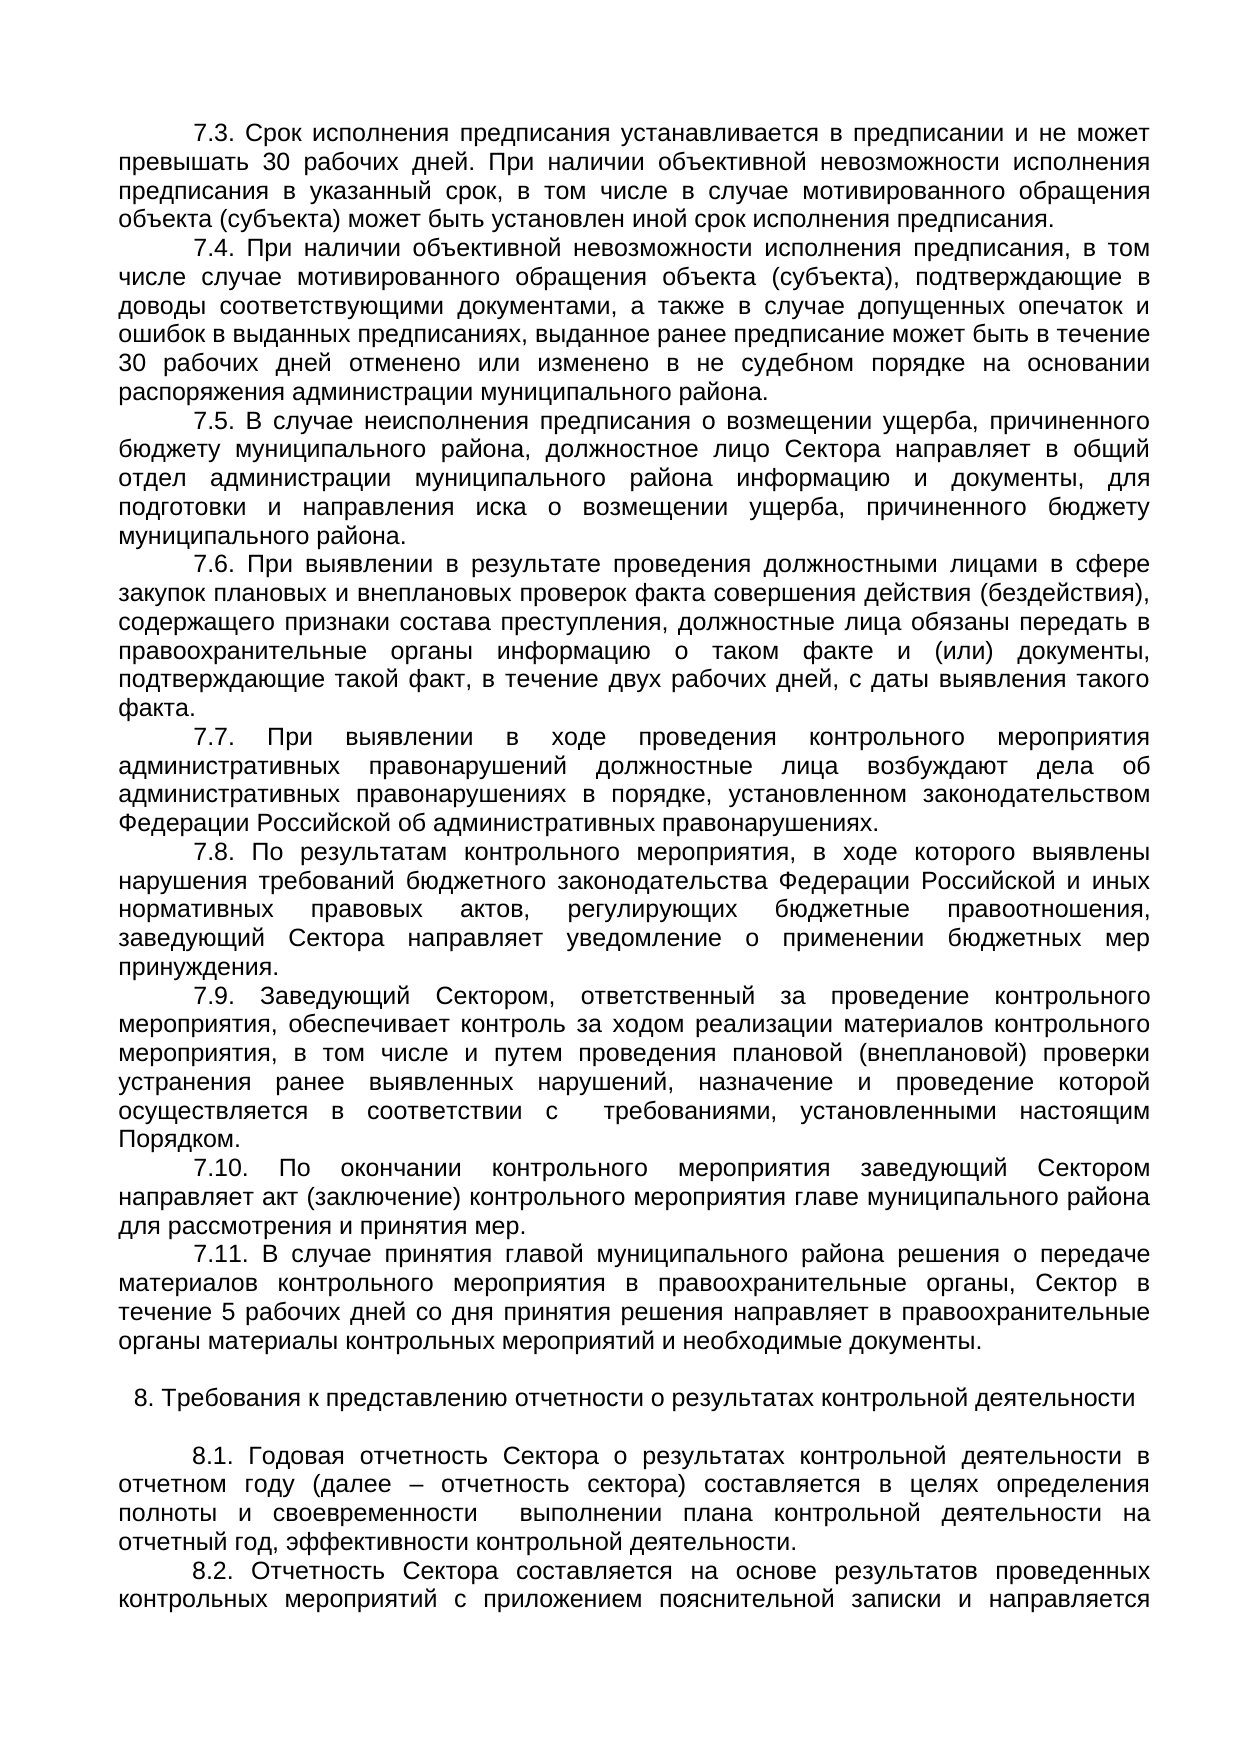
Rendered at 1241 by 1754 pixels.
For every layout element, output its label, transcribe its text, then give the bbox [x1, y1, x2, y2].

text 8.1. Годовая отчетность Сектора о результатах контрольной деятельности в отчетном году (далее – отчетность сектора) составляется в целях определения полноты и своевременности выполнении плана контрольной деятельности на отчетный год, эффективности контрольной деятельности. [118, 1441, 1152, 1556]
text 7.7. При выявлении в ходе проведения контрольного мероприятия административных правонарушений должностные лица возбуждают дела об административных правонарушениях в порядке, установленном законодательством Федерации Российской об административных правонарушениях. [118, 722, 1152, 837]
text 8. Требования к представлению отчетности о результатах контрольной деятельности [118, 1383, 1152, 1412]
text 7.11. В случае принятия главой муниципального района решения о передаче материалов контрольного мероприятия в правоохранительные органы, Сектор в течение 5 рабочих дней со дня принятия решения направляет в правоохранительные органы материалы контрольных мероприятий и необходимые документы. [118, 1239, 1152, 1354]
text 7.5. В случае неисполнения предписания о возмещении ущерба, причиненного бюджету муниципального района, должностное лицо Сектора направляет в общий отдел администрации муниципального района информацию и документы, для подготовки и направления иска о возмещении ущерба, причиненного бюджету муниципального района. [118, 406, 1152, 549]
text 7.10. По окончании контрольного мероприятия заведующий Сектором направляет акт (заключение) контрольного мероприятия главе муниципального района для рассмотрения и принятия мер. [118, 1153, 1152, 1239]
text 7.4. При наличии объективной невозможности исполнения предписания, в том числе случае мотивированного обращения объекта (субъекта), подтверждающие в доводы соответствующими документами, а также в случае допущенных опечаток и ошибок в выданных предписаниях, выданное ранее предписание может быть в течение 30 рабочих дней отменено или изменено в не судебном порядке на основании распоряжения администрации муниципального района. [118, 233, 1152, 406]
text 7.8. По результатам контрольного мероприятия, в ходе которого выявлены нарушения требований бюджетного законодательства Федерации Российской и иных нормативных правовых актов, регулирующих бюджетные правоотношения, заведующий Сектора направляет уведомление о применении бюджетных мер принуждения. [118, 837, 1152, 981]
text 7.9. Заведующий Сектором, ответственный за проведение контрольного мероприятия, обеспечивает контроль за ходом реализации материалов контрольного мероприятия, в том числе и путем проведения плановой (внеплановой) проверки устранения ранее выявленных нарушений, назначение и проведение которой осуществляется в соответствии с требованиями, установленными настоящим Порядком. [118, 981, 1152, 1153]
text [118, 1556, 1152, 1613]
text 7.6. При выявлении в результате проведения должностными лицами в сфере закупок плановых и внеплановых проверок факта совершения действия (бездействия), содержащего признаки состава преступления, должностные лица обязаны передать в правоохранительные органы информацию о таком факте и (или) документы, подтверждающие такой факт, в течение двух рабочих дней, с даты выявления такого факта. [118, 549, 1152, 722]
text 7.3. Срок исполнения предписания устанавливается в предписании и не может превышать 30 рабочих дней. При наличии объективной невозможности исполнения предписания в указанный срок, в том числе в случае мотивированного обращения объекта (субъекта) может быть установлен иной срок исполнения предписания. [118, 118, 1152, 233]
